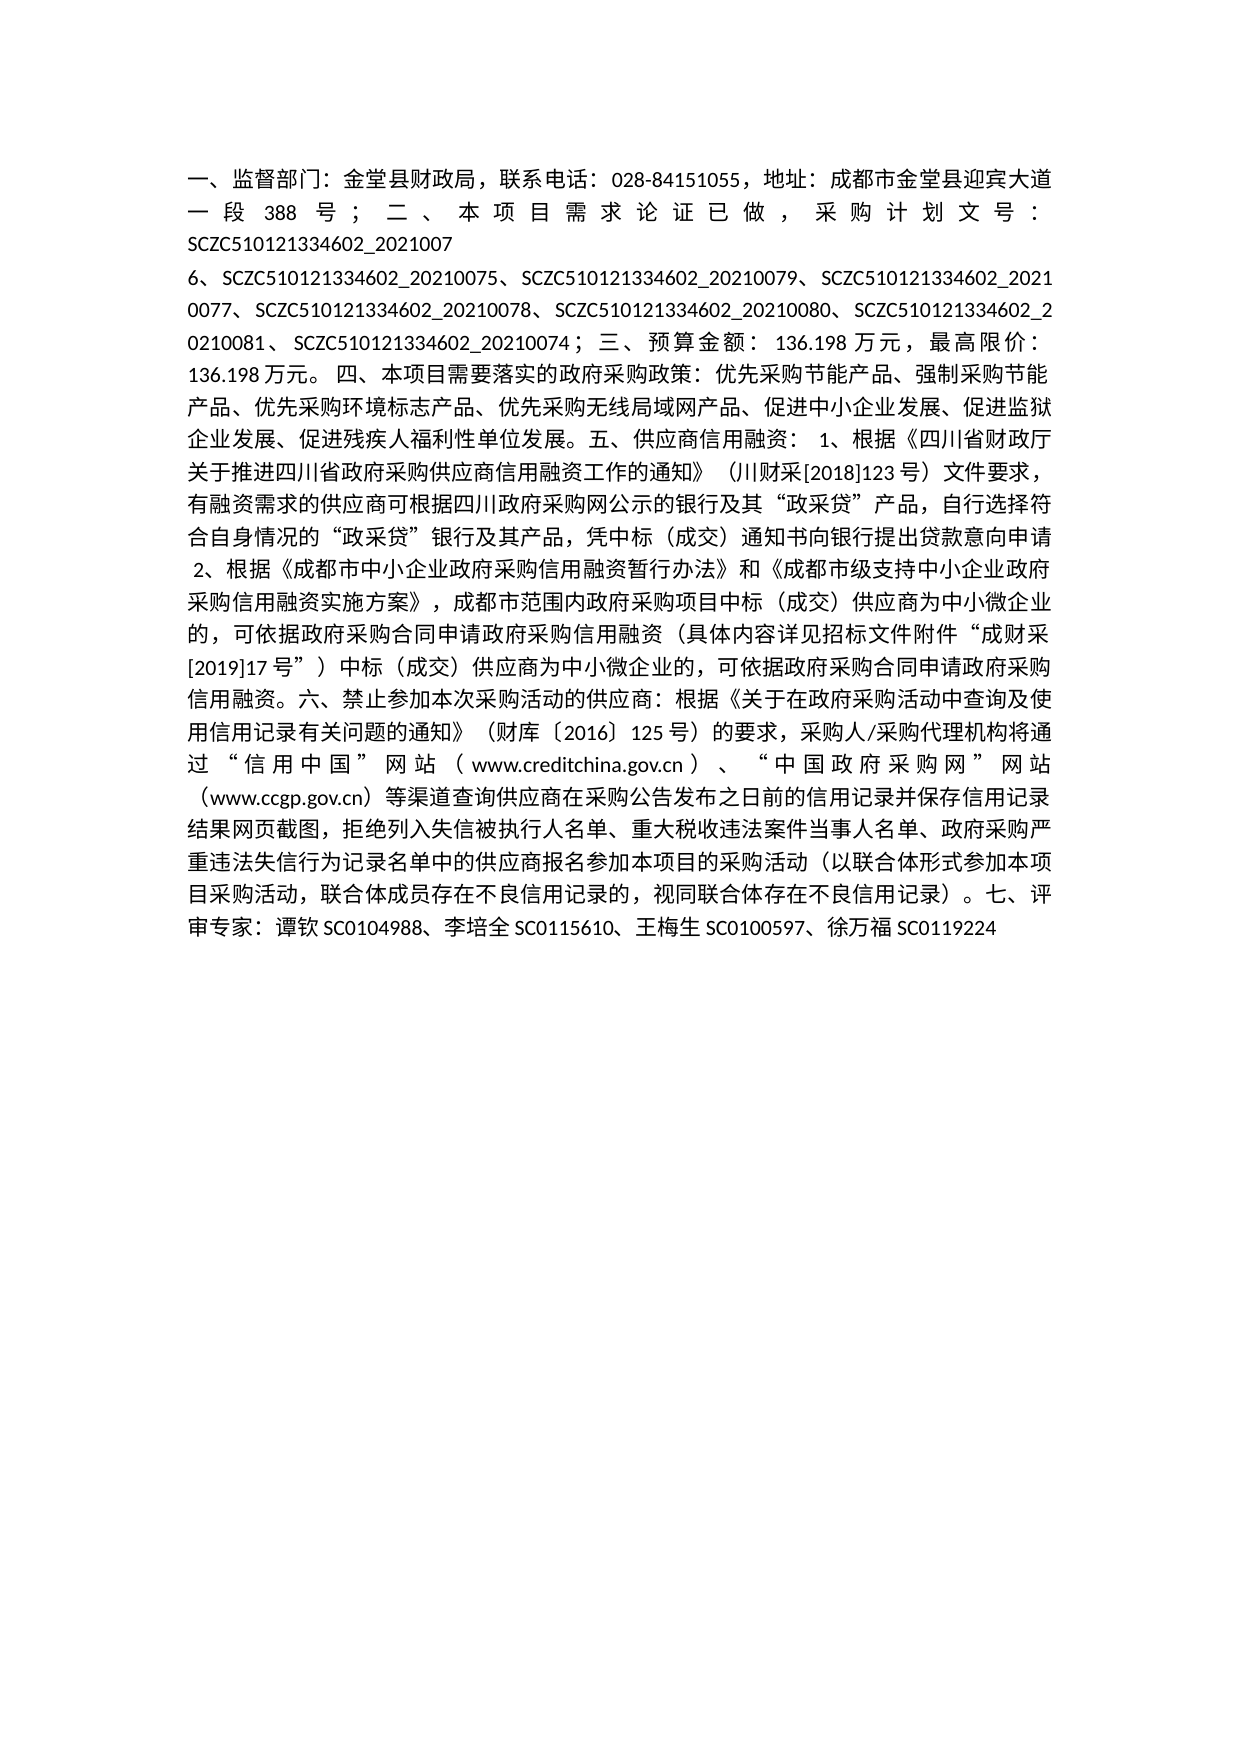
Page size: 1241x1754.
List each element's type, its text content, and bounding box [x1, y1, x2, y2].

text 一、监督部门：金堂县财政局，联系电话：028-84151055，地址：成都市金堂县迎宾大道一段388号；二、本项目需求论证已做，采购计划文号：SCZC510121334602_20210076、SCZC510121334602_20210075、SCZC510121334602_20210079、SCZC510121334602_20210077、SCZC510121334602_20210078、SCZC510121334602_20210080、SCZC510121334602_20210081、SCZC510121334602_20210074；三、预算金额：136.198万元，最高限价：136.198万元。 四、本项目需要落实的政府采购政策：优先采购节能产品、强制采购节能产品、优先采购环境标志产品、优先采购无线局域网产品、促进中小企业发展、促进监狱企业发展、促进残疾人福利性单位发展。五、供应商信用融资： 1、根据《四川省财政厅关于推进四川省政府采购供应商信用融资工作的通知》（川财采[2018]123号）文件要求，有融资需求的供应商可根据四川政府采购网公示的银行及其“政采贷”产品，自行选择符合自身情况的“政采贷”银行及其产品，凭中标（成交）通知书向银行提出贷款意向申请。 2、根据《成都市中小企业政府采购信用融资暂行办法》和《成都市级支持中小企业政府采购信用融资实施方案》，成都市范围内政府采购项目中标（成交）供应商为中小微企业的，可依据政府采购合同申请政府采购信用融资（具体内容详见招标文件附件“成财采[2019]17号”）中标（成交）供应商为中小微企业的，可依据政府采购合同申请政府采购信用融资。六、禁止参加本次采购活动的供应商：根据《关于在政府采购活动中查询及使用信用记录有关问题的通知》（财库〔2016〕125号）的要求，采购人/采购代理机构将通过“信用中国”网站（www.creditchina.gov.cn）、“中国政府采购网”网站（www.ccgp.gov.cn）等渠道查询供应商在采购公告发布之日前的信用记录并保存信用记录结果网页截图，拒绝列入失信被执行人名单、重大税收违法案件当事人名单、政府采购严重违法失信行为记录名单中的供应商报名参加本项目的采购活动（以联合体形式参加本项目采购活动，联合体成员存在不良信用记录的，视同联合体存在不良信用记录）。七、评审专家：谭钦SC0104988、李培全SC0115610、王梅生SC0100597、徐万福SC0119224 [187, 162, 1053, 942]
